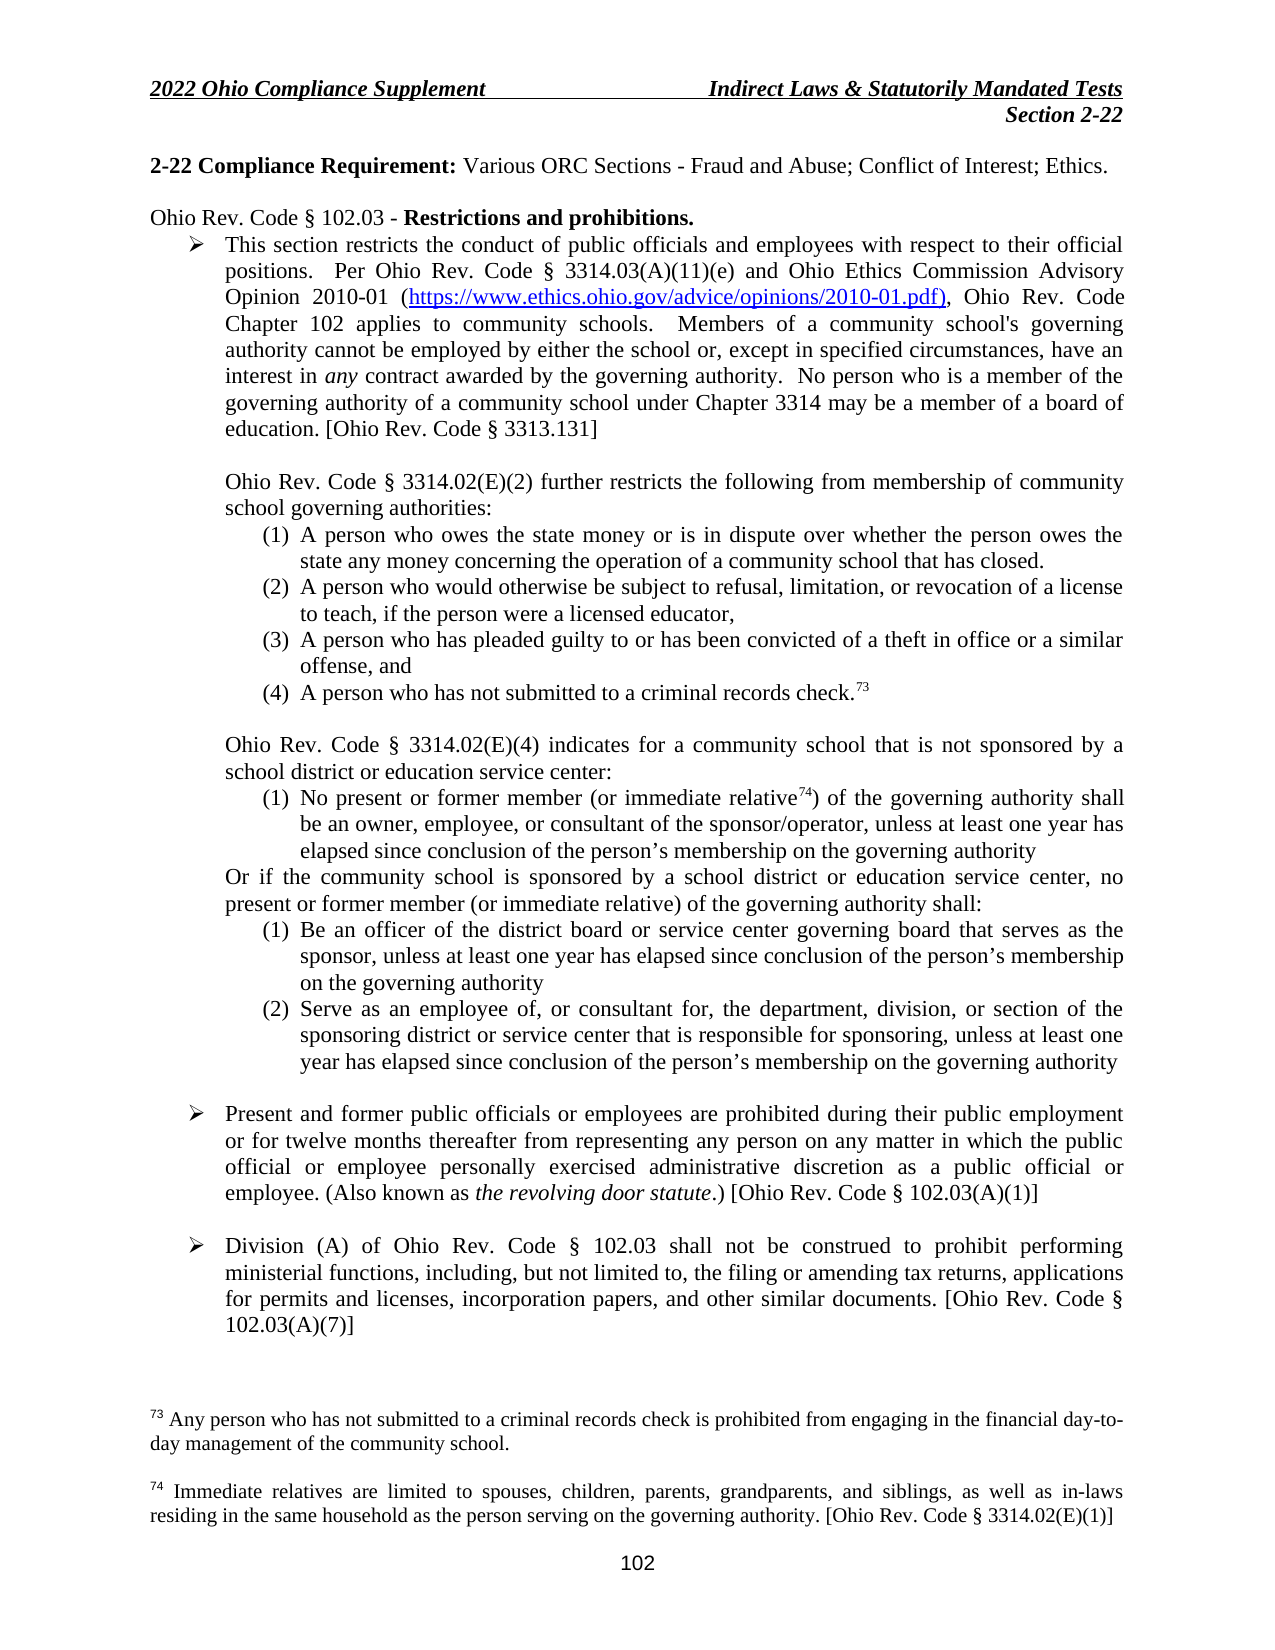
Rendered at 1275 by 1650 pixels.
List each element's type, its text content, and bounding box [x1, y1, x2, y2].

list A person who would otherwise be subject to refusal, limitation, or revocation of a license to teach, if the person were a licensed educator, [262, 573, 1125, 626]
list Serve as an employee of, or consultant for, the department, division, or section of the sponsoring district or service center that is responsible for sponsoring, unless at least one year has elapsed since conclusion of the person’s membership on the governing authority [262, 995, 1125, 1074]
list Division (A) of Ohio Rev. Code § 102.03 shall not be construed to prohibit performing ministerial functions, including, but not limited to, the filing or amending tax returns, applications for permits and licenses, incorporation papers, and other similar documents. [Ohio Rev. Code § 102.03(A)(7)] [187, 1232, 1125, 1338]
list Present and former public officials or employees are prohibited during their public employment or for twelve months thereafter from representing any person on any matter in which the public official or employee personally exercised administrative discretion as a public official or employee. (Also known as the revolving door statute.) [Ohio Rev. Code § 102.03(A)(1)] [187, 1100, 1125, 1206]
list No present or former member (or immediate relative) of the governing authority shall be an owner, employee, or consultant of the sponsor/operator, unless at least one year has elapsed since conclusion of the person’s membership on the governing authority [262, 784, 1125, 863]
list A person who owes the state money or is in dispute over whether the person owes the state any money concerning the operation of a community school that has closed. [262, 521, 1125, 573]
text Ohio Rev. Code § 102.03 - Restrictions and prohibitions. [150, 204, 1125, 231]
text Ohio Rev. Code § 3314.02(E)(2) further restricts the following from membership of community school governing authorities: [150, 468, 1125, 521]
text Ohio Rev. Code § 3314.02(E)(4) indicates for a community school that is not sponsored by a school district or education service center: [225, 731, 1125, 784]
list A person who has not submitted to a criminal records check. [262, 679, 1125, 705]
subtitle 2-22 Compliance Requirement: Various ORC Sections - Fraud and Abuse; Conflict of Interest; Ethics. [150, 152, 1125, 178]
list A person who has pleaded guilty to or has been convicted of a theft in office or a similar offense, and [262, 626, 1125, 679]
list Be an officer of the district board or service center governing board that serves as the sponsor, unless at least one year has elapsed since conclusion of the person’s membership on the governing authority [262, 916, 1125, 995]
list This section restricts the conduct of public officials and employees with respect to their official positions. Per Ohio Rev. Code § 3314.03(A)(11)(e) and Ohio Ethics Commission Advisory Opinion 2010-01 (https://www.ethics.ohio.gov/advice/opinions/2010-01.pdf), Ohio Rev. Code Chapter 102 applies to community schools. Members of a community school's governing authority cannot be employed by either the school or, except in specified circumstances, have an interest in any contract awarded by the governing authority. No person who is a member of the governing authority of a community school under Chapter 3314 may be a member of a board of education. [Ohio Rev. Code § 3313.131] [187, 231, 1125, 442]
text Or if the community school is sponsored by a school district or education service center, no present or former member (or immediate relative) of the governing authority shall: [225, 863, 1125, 916]
